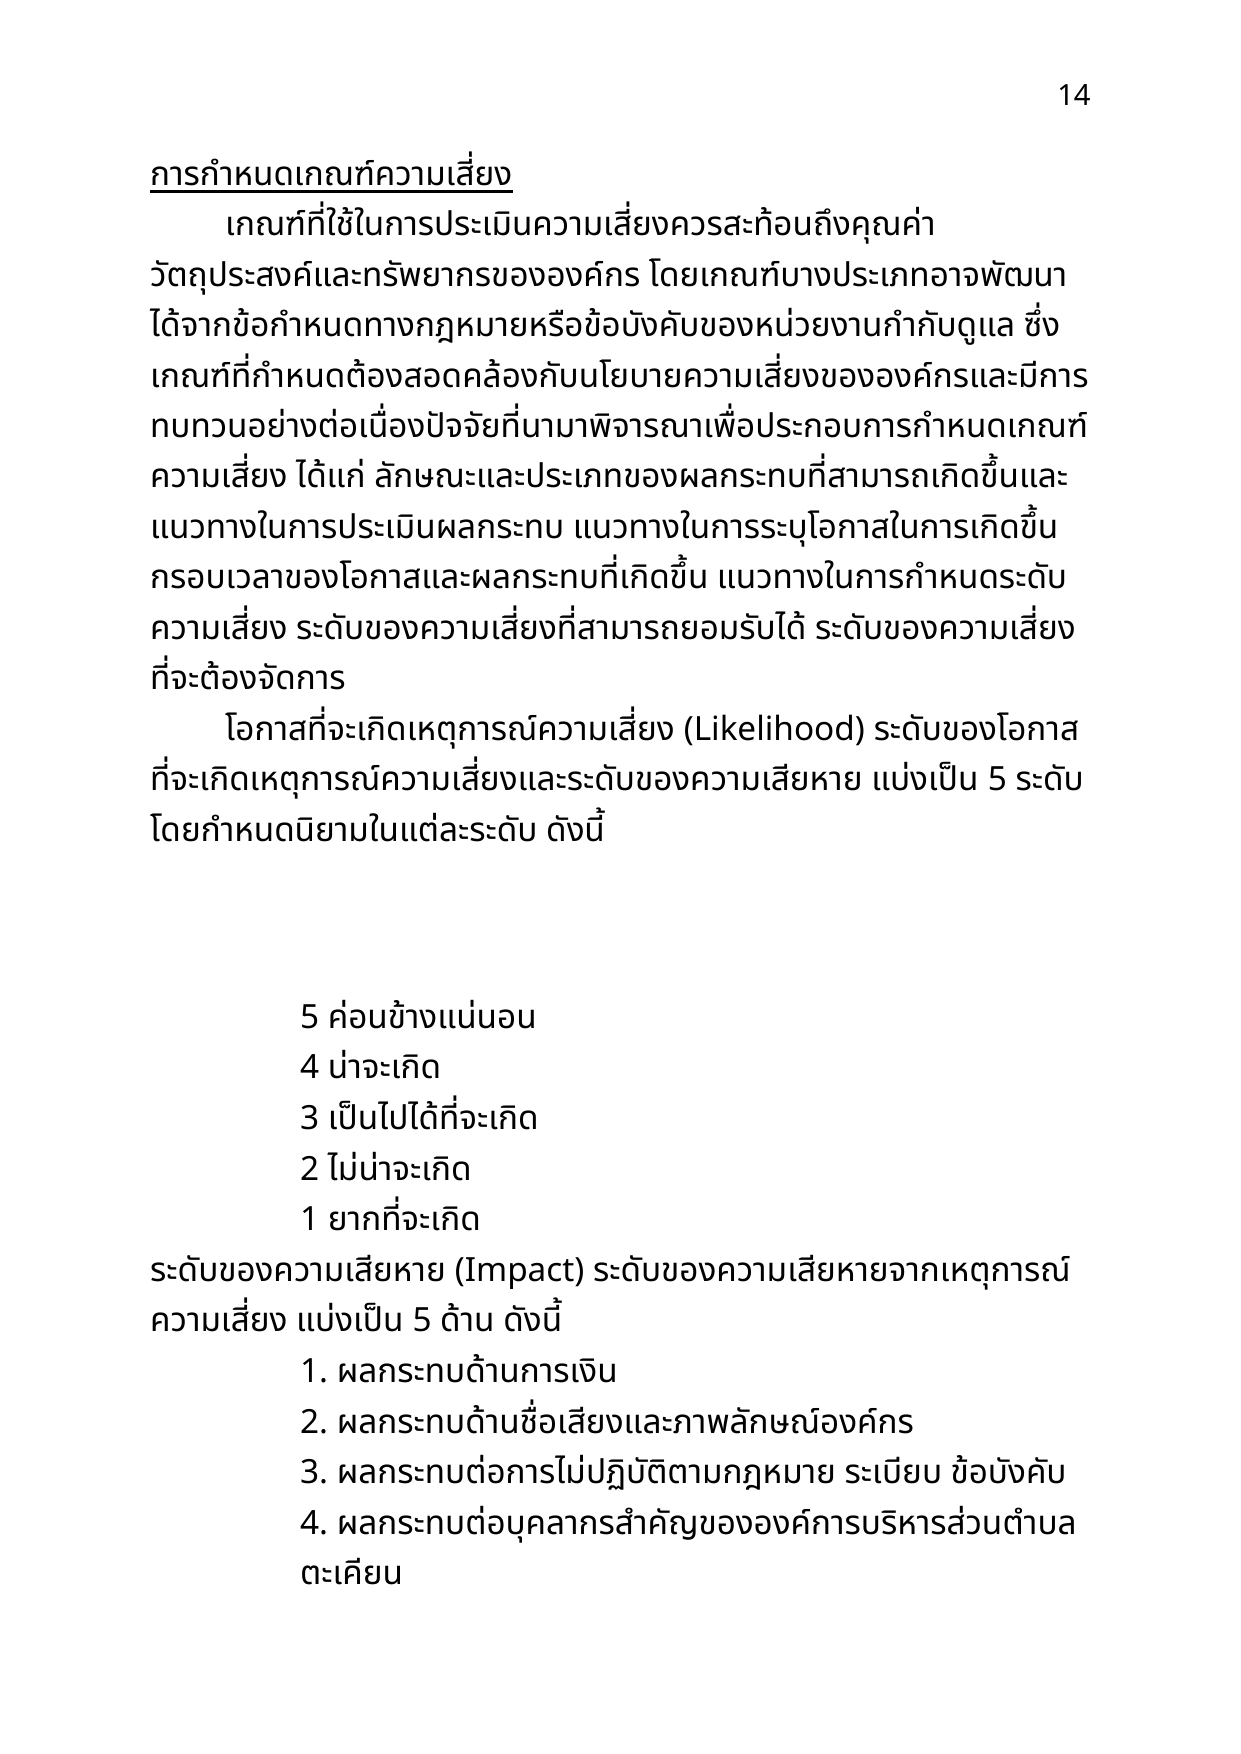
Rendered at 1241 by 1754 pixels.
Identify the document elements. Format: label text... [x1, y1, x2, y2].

text 4. ผลกระทบต่อบุคลากรสำคัญขององค์การบริหารส่วนตำบลตะเคียน [300, 1499, 1090, 1600]
text การกำหนดเกณฑ์ความเสี่ยง [150, 150, 1090, 200]
text 2 ไม่น่าจะเกิด [225, 1144, 1090, 1195]
text 3 เป็นไปได้ที่จะเกิด [300, 1094, 1090, 1144]
text ระดับของความเสียหาย (Impact) ระดับของความเสียหายจากเหตุการณ์ความเสี่ยง แบ่งเป็น 5 ด้าน ดังนี้ [150, 1246, 1090, 1347]
text 3. ผลกระทบต่อการไม่ปฏิบัติตามกฎหมาย ระเบียบ ข้อบังคับ [300, 1448, 1090, 1499]
text เกณฑ์ที่ใช้ในการประเมินความเสี่ยงควรสะท้อนถึงคุณค่า วัตถุประสงค์และทรัพยากรขององค์กร โดยเกณฑ์บางประเภทอาจพัฒนาได้จากข้อกำหนดทางกฎหมายหรือข้อบังคับของหน่วยงานกำกับดูแล ซึ่งเกณฑ์ที่กำหนดต้องสอดคล้องกับนโยบายความเสี่ยงขององค์กรและมีการทบทวนอย่างต่อเนื่องปัจจัยที่นามาพิจารณาเพื่อประกอบการกำหนดเกณฑ์ความเสี่ยง ได้แก่ ลักษณะและประเภทของผลกระทบที่สามารถเกิดขึ้นและแนวทางในการประเมินผลกระทบ แนวทางในการระบุโอกาสในการเกิดขึ้น กรอบเวลาของโอกาสและผลกระทบที่เกิดขึ้น แนวทางในการกำหนดระดับความเสี่ยง ระดับของความเสี่ยงที่สามารถยอมรับได้ ระดับของความเสี่ยงที่จะต้องจัดการ [150, 200, 1090, 704]
text 1 ยากที่จะเกิด [225, 1195, 1090, 1246]
text 4 น่าจะเกิด [300, 1043, 1090, 1094]
text โอกาสที่จะเกิดเหตุการณ์ความเสี่ยง (Likelihood) ระดับของโอกาสที่จะเกิดเหตุการณ์ความเสี่ยงและระดับของความเสียหาย แบ่งเป็น 5 ระดับ โดยกำหนดนิยามในแต่ละระดับ ดังนี้ [150, 704, 1090, 856]
text 5 ค่อนข้างแน่นอน [225, 992, 1090, 1043]
text 1. ผลกระทบด้านการเงิน [300, 1347, 1090, 1397]
text 2. ผลกระทบด้านชื่อเสียงและภาพลักษณ์องค์กร [300, 1397, 1090, 1448]
